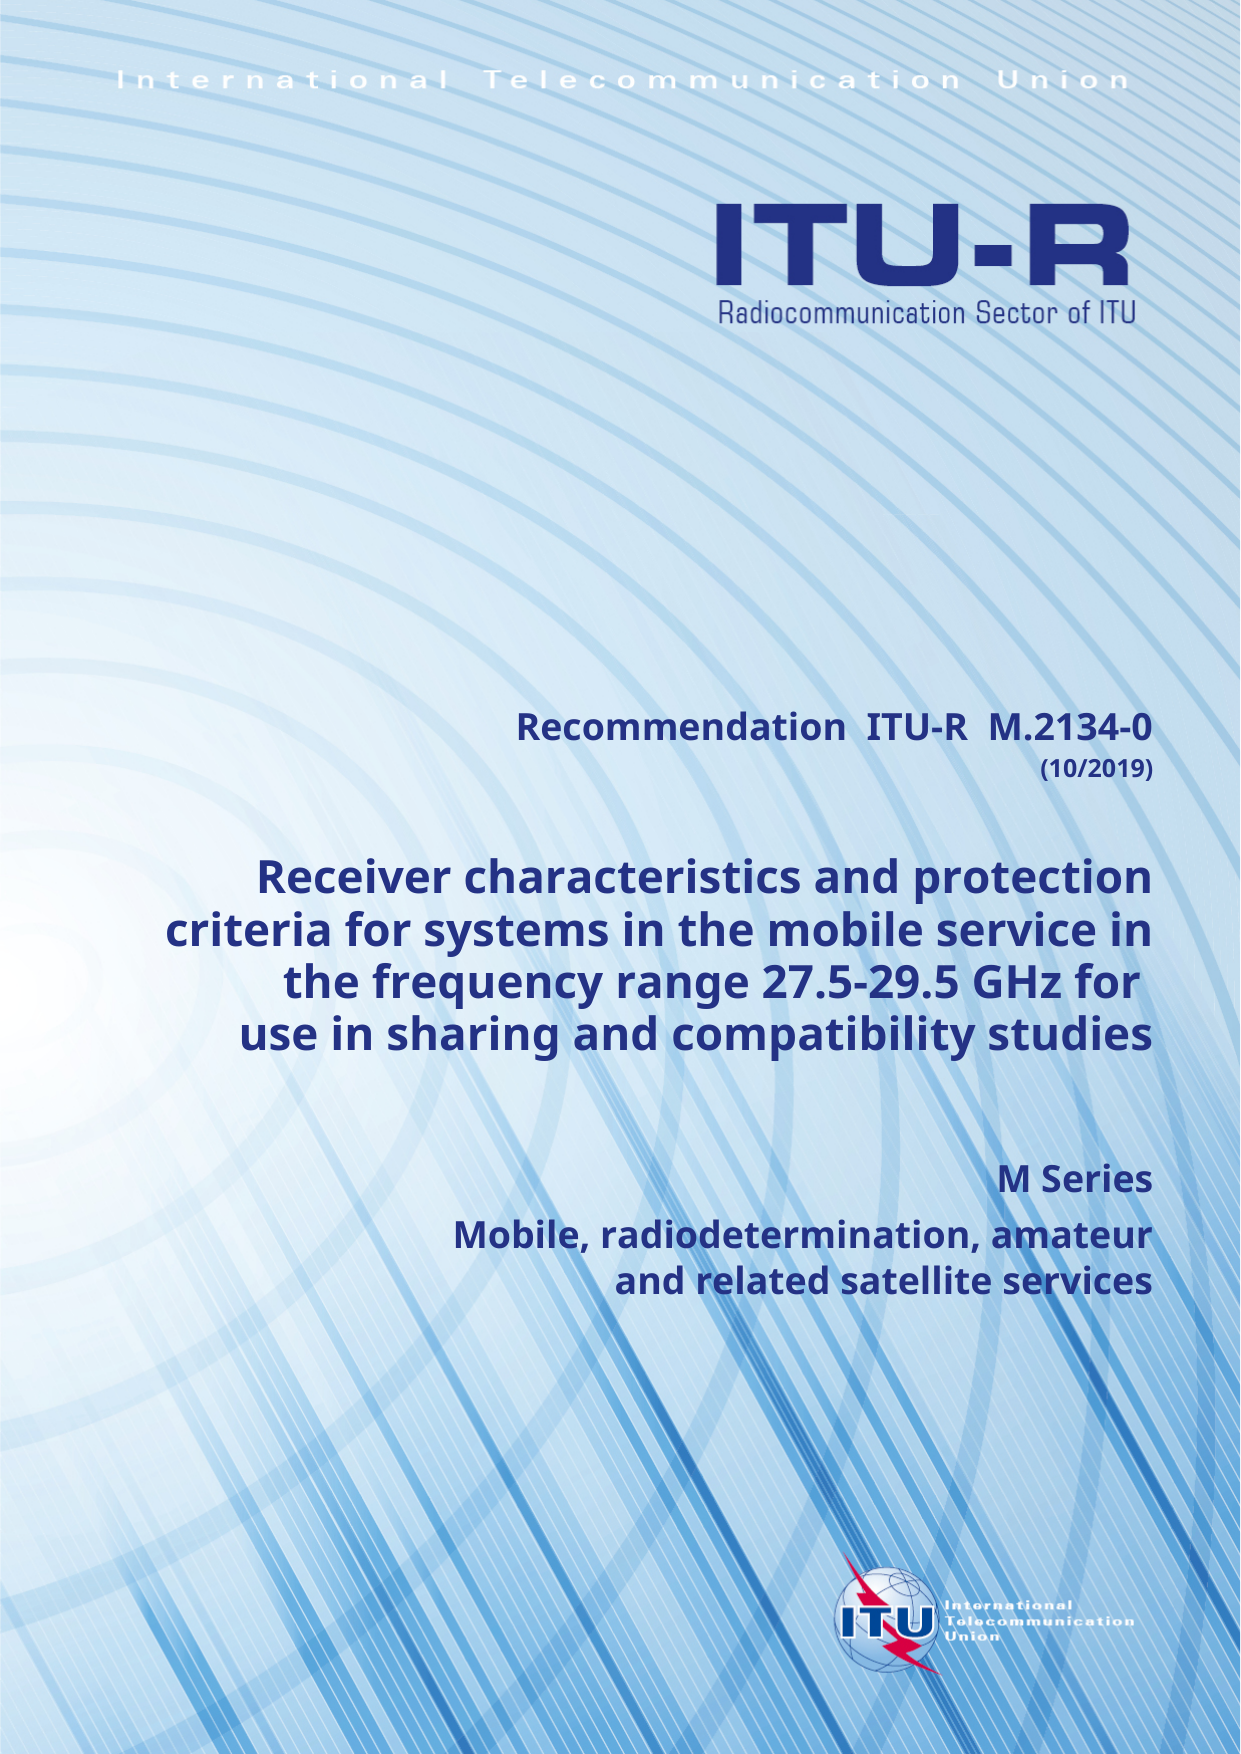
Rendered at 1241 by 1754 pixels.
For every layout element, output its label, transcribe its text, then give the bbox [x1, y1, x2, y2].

table_header Recommendation ITU-R M.2134-0 (10/2019) [114, 609, 1164, 783]
table_cell Receiver characteristics and protection criteria for systems in the mobile service in the frequency range 27.5-29.5 GHz for use in sharing and compatibility studies [114, 784, 1164, 1061]
table_cell M Series Mobile, radiodetermination, amateur and related satellite services [114, 1061, 1164, 1302]
picture [0, 0, 1241, 1754]
